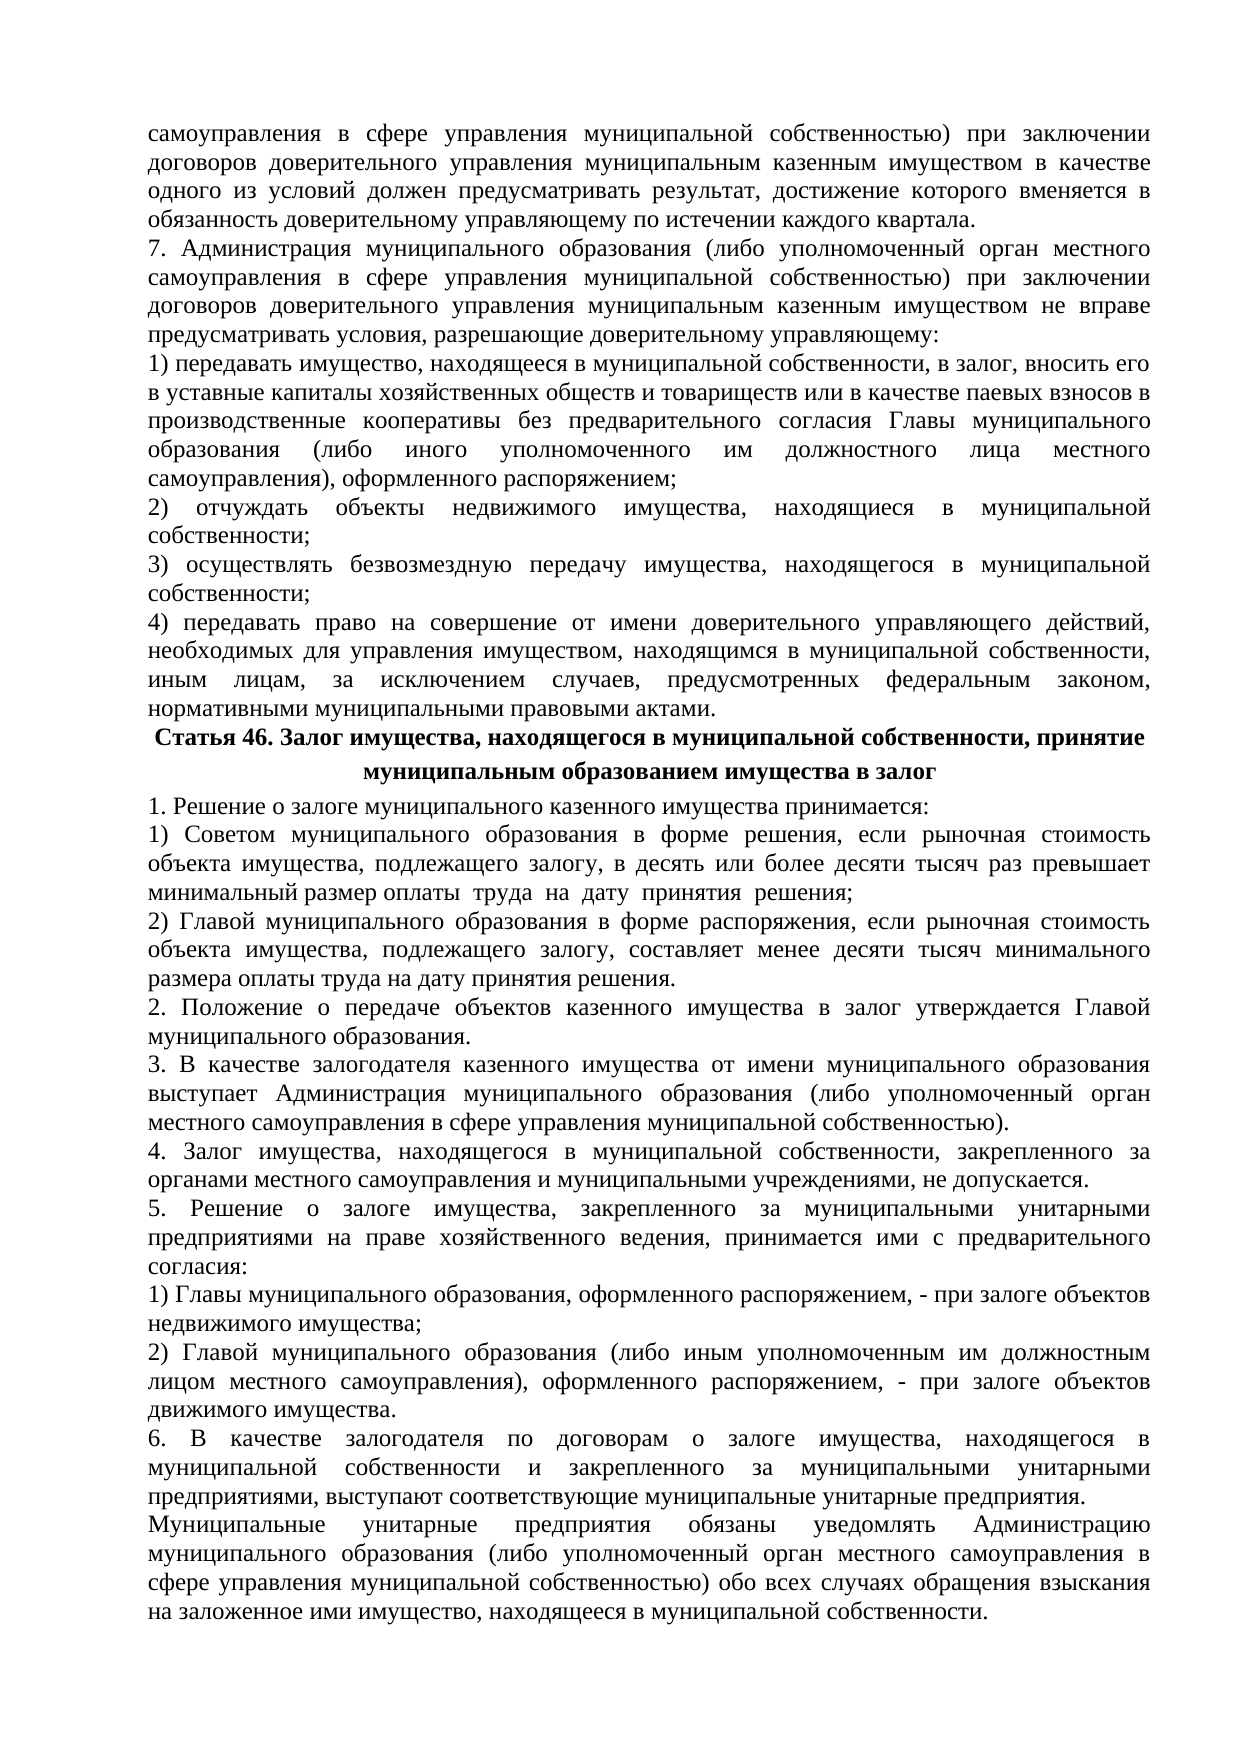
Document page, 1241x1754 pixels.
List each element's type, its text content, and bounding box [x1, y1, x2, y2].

text 1) Советом муниципального образования в форме решения, если рыночная стоимость объекта имущества, подлежащего залогу, в десять или более десяти тысяч раз превышает минимальный размер оплаты труда на дату принятия решения; [148, 819, 1152, 906]
text Статья 46. Залог имущества, находящегося в муниципальной собственности, принятие муниципальным образованием имущества в залог [148, 722, 1152, 785]
text 3) осуществлять безвозмездную передачу имущества, находящегося в муниципальной собственности; [148, 549, 1152, 607]
text 1) Главы муниципального образования, оформленного распоряжением, - при залоге объектов недвижимого имущества; [148, 1279, 1152, 1337]
text 1. Решение о залоге муниципального казенного имущества принимается: [148, 791, 1152, 819]
text 7. Администрация муниципального образования (либо уполномоченный орган местного самоуправления в сфере управления муниципальной собственностью) при заключении договоров доверительного управления муниципальным казенным имуществом не вправе предусматривать условия, разрешающие доверительному управляющему: [148, 233, 1152, 348]
text 2) Главой муниципального образования (либо иным уполномоченным им должностным лицом местного самоуправления), оформленного распоряжением, - при залоге объектов движимого имущества. [148, 1337, 1152, 1423]
text 3. В качестве залогодателя казенного имущества от имени муниципального образования выступает Администрация муниципального образования (либо уполномоченный орган местного самоуправления в сфере управления муниципальной собственностью). [148, 1049, 1152, 1136]
text 4. Залог имущества, находящегося в муниципальной собственности, закрепленного за органами местного самоуправления и муниципальными учреждениями, не допускается. [148, 1136, 1152, 1193]
text 2. Положение о передаче объектов казенного имущества в залог утверждается Главой муниципального образования. [148, 992, 1152, 1049]
text Муниципальные унитарные предприятия обязаны уведомлять Администрацию муниципального образования (либо уполномоченный орган местного самоуправления в сфере управления муниципальной собственностью) обо всех случаях обращения взыскания на заложенное ими имущество, находящееся в муниципальной собственности. [148, 1509, 1152, 1624]
text 2) отчуждать объекты недвижимого имущества, находящиеся в муниципальной собственности; [148, 492, 1152, 549]
text 4) передавать право на совершение от имени доверительного управляющего действий, необходимых для управления имуществом, находящимся в муниципальной собственности, иным лицам, за исключением случаев, предусмотренных федеральным законом, нормативными муниципальными правовыми актами. [148, 607, 1152, 722]
text 1) передавать имущество, находящееся в муниципальной собственности, в залог, вносить его в уставные капиталы хозяйственных обществ и товариществ или в качестве паевых взносов в производственные кооперативы без предварительного согласия Главы муниципального образования (либо иного уполномоченного им должностного лица местного самоуправления), оформленного распоряжением; [148, 348, 1152, 492]
text 6. В качестве залогодателя по договорам о залоге имущества, находящегося в муниципальной собственности и закрепленного за муниципальными унитарными предприятиями, выступают соответствующие муниципальные унитарные предприятия. [148, 1423, 1152, 1509]
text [148, 118, 1152, 233]
text 5. Решение о залоге имущества, закрепленного за муниципальными унитарными предприятиями на праве хозяйственного ведения, принимается ими с предварительного согласия: [148, 1193, 1152, 1279]
text 2) Главой муниципального образования в форме распоряжения, если рыночная стоимость объекта имущества, подлежащего залогу, составляет менее десяти тысяч минимального размера оплаты труда на дату принятия решения. [148, 906, 1152, 992]
